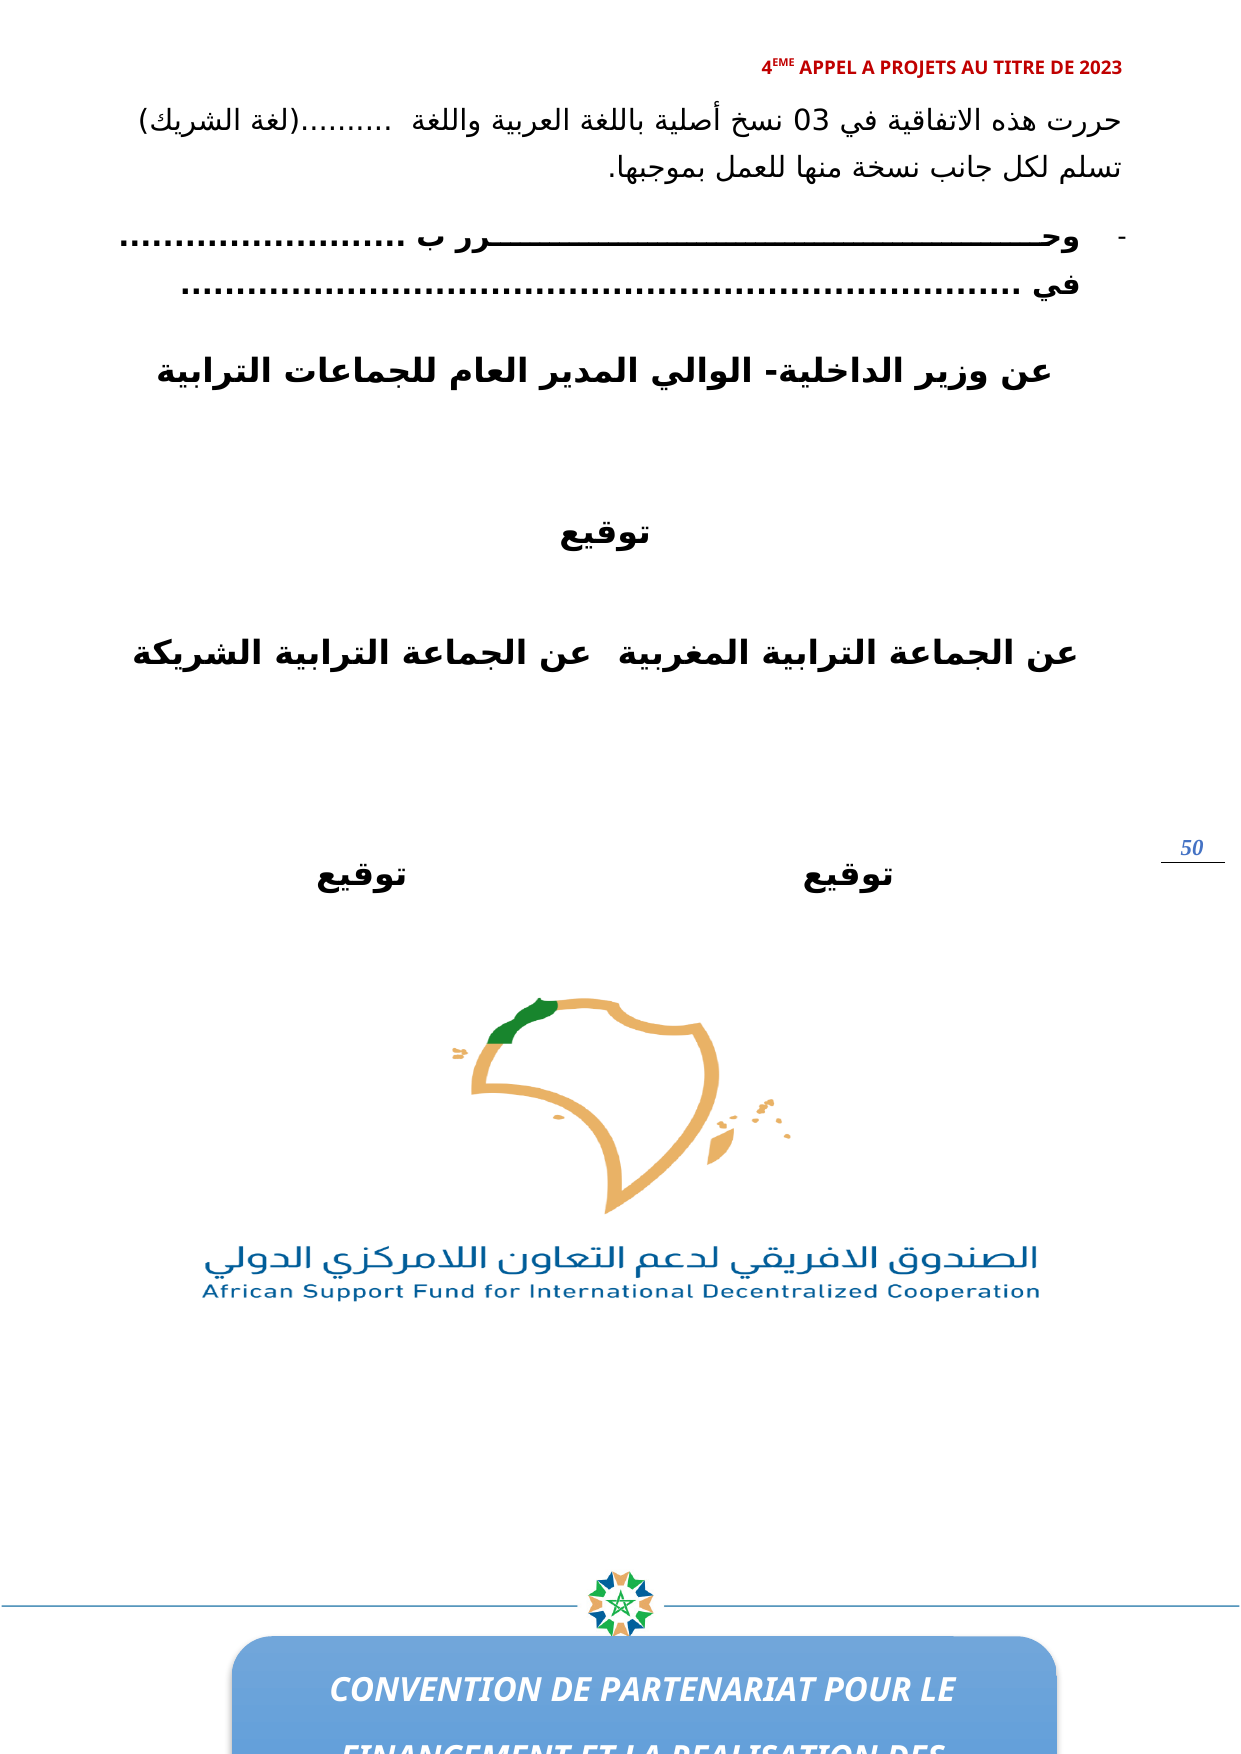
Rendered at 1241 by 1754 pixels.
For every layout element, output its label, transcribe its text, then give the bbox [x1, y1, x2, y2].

text حررت هذه الاتفاقية في 03 نسخ أصلية باللغة العربية واللغة ..........(لغة الشريك) تسلم لكل جانب نسخة منها للعمل بموجبها. [118, 92, 1122, 187]
picture [1, 1551, 1240, 1747]
table_cell عن الجماعة الترابية المغربية توقيع [605, 634, 1092, 939]
table_header عن وزير الداخلية- الوالي المدير العام للجماعات الترابية توقيع [118, 352, 1092, 634]
picture [175, 981, 1074, 1316]
table_cell عن الجماعة الترابية الشريكة توقيع [118, 634, 605, 939]
list وحرر ب .......................... في ............................................................................ [118, 208, 1117, 304]
